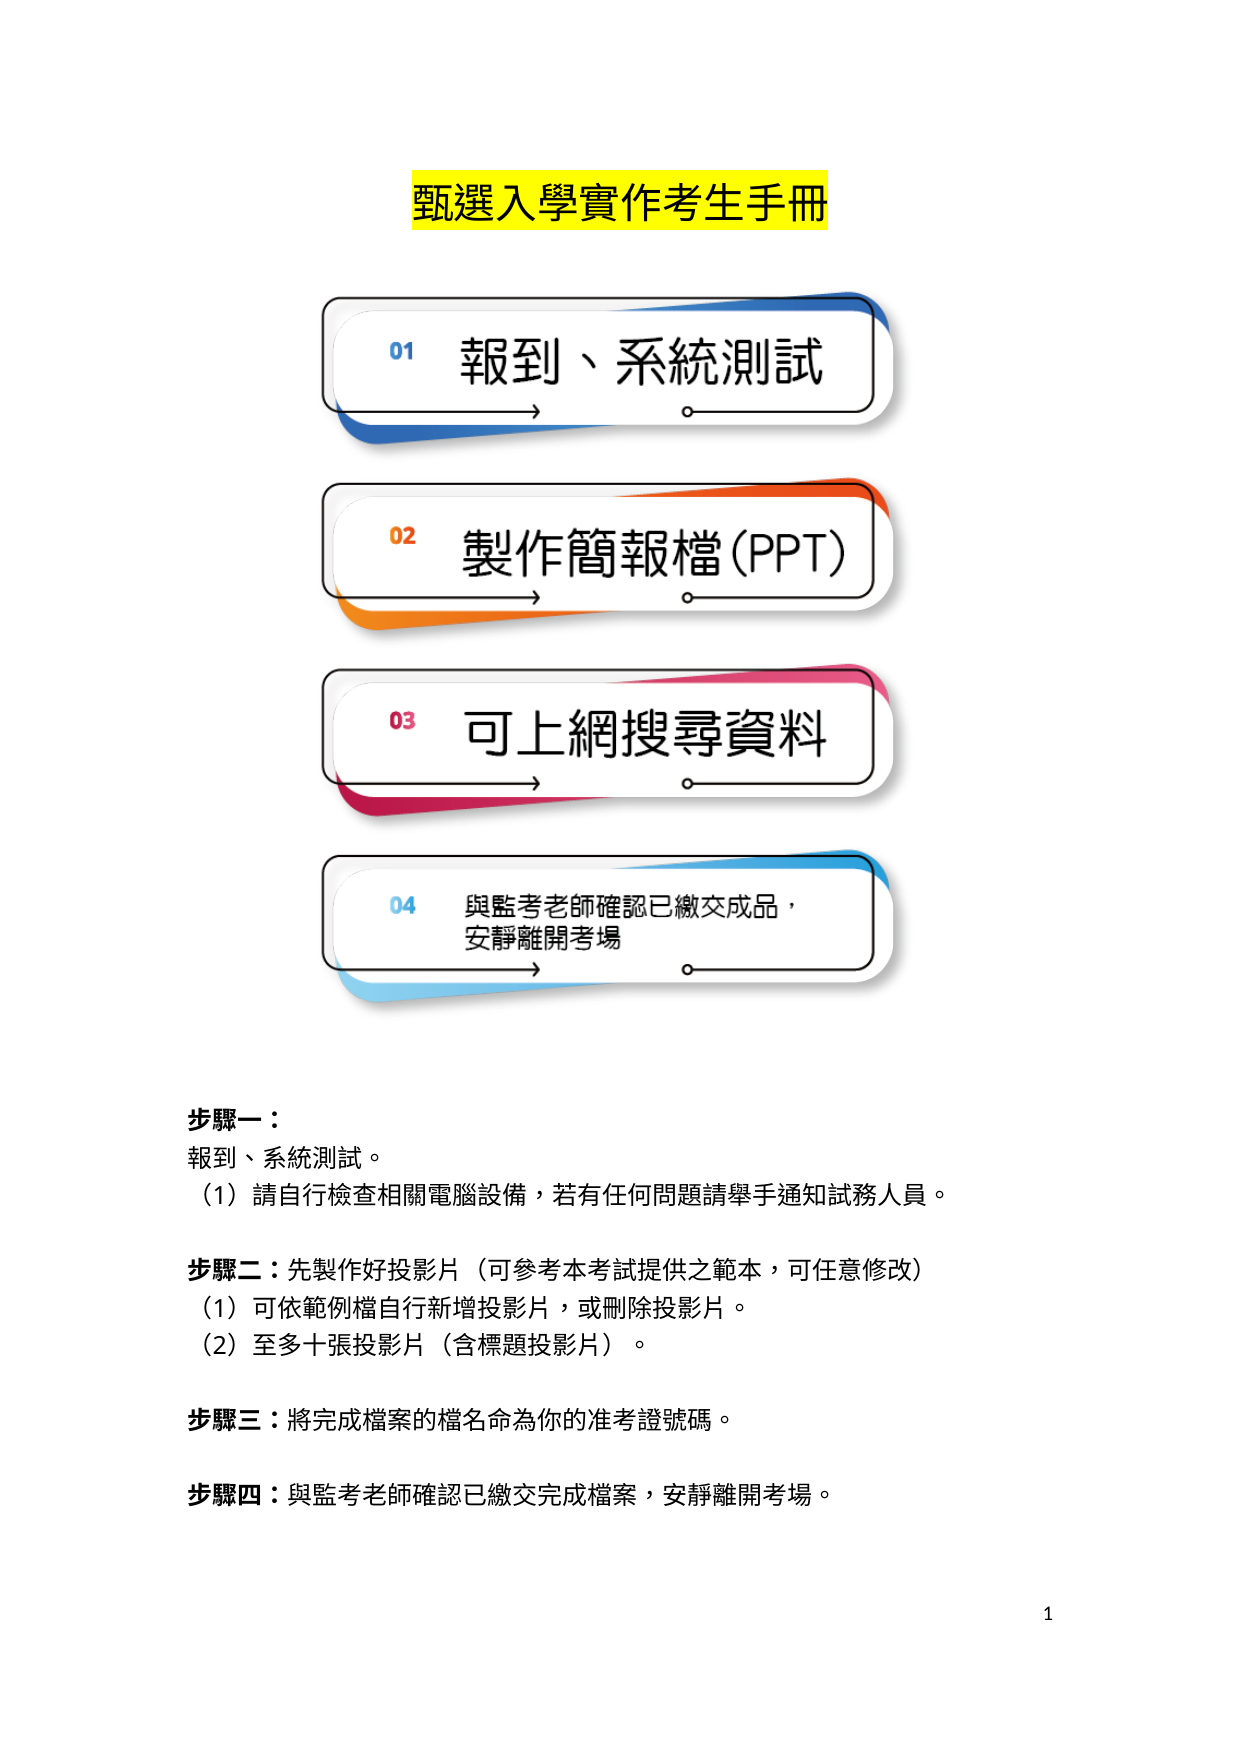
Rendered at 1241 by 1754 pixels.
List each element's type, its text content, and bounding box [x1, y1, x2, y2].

picture [284, 275, 956, 1024]
text 步驟三：將完成檔案的檔名命為你的准考證號碼。 [187, 1400, 1053, 1437]
text 甄選入學實作考生手冊 [187, 162, 1053, 237]
text （1）請自行檢查相關電腦設備，若有任何問題請舉手通知試務人員。 [187, 1175, 1053, 1212]
text 報到、系統測試。 [187, 1137, 1053, 1175]
text （2）至多十張投影片（含標題投影片）。 [187, 1325, 1053, 1362]
text （1）可依範例檔自行新增投影片，或刪除投影片。 [187, 1287, 1053, 1325]
text 步驟二：先製作好投影片（可參考本考試提供之範本，可任意修改） [187, 1250, 1053, 1287]
text 步驟一： [187, 1100, 1053, 1137]
text 步驟四：與監考老師確認已繳交完成檔案，安靜離開考場。 [187, 1475, 1053, 1512]
